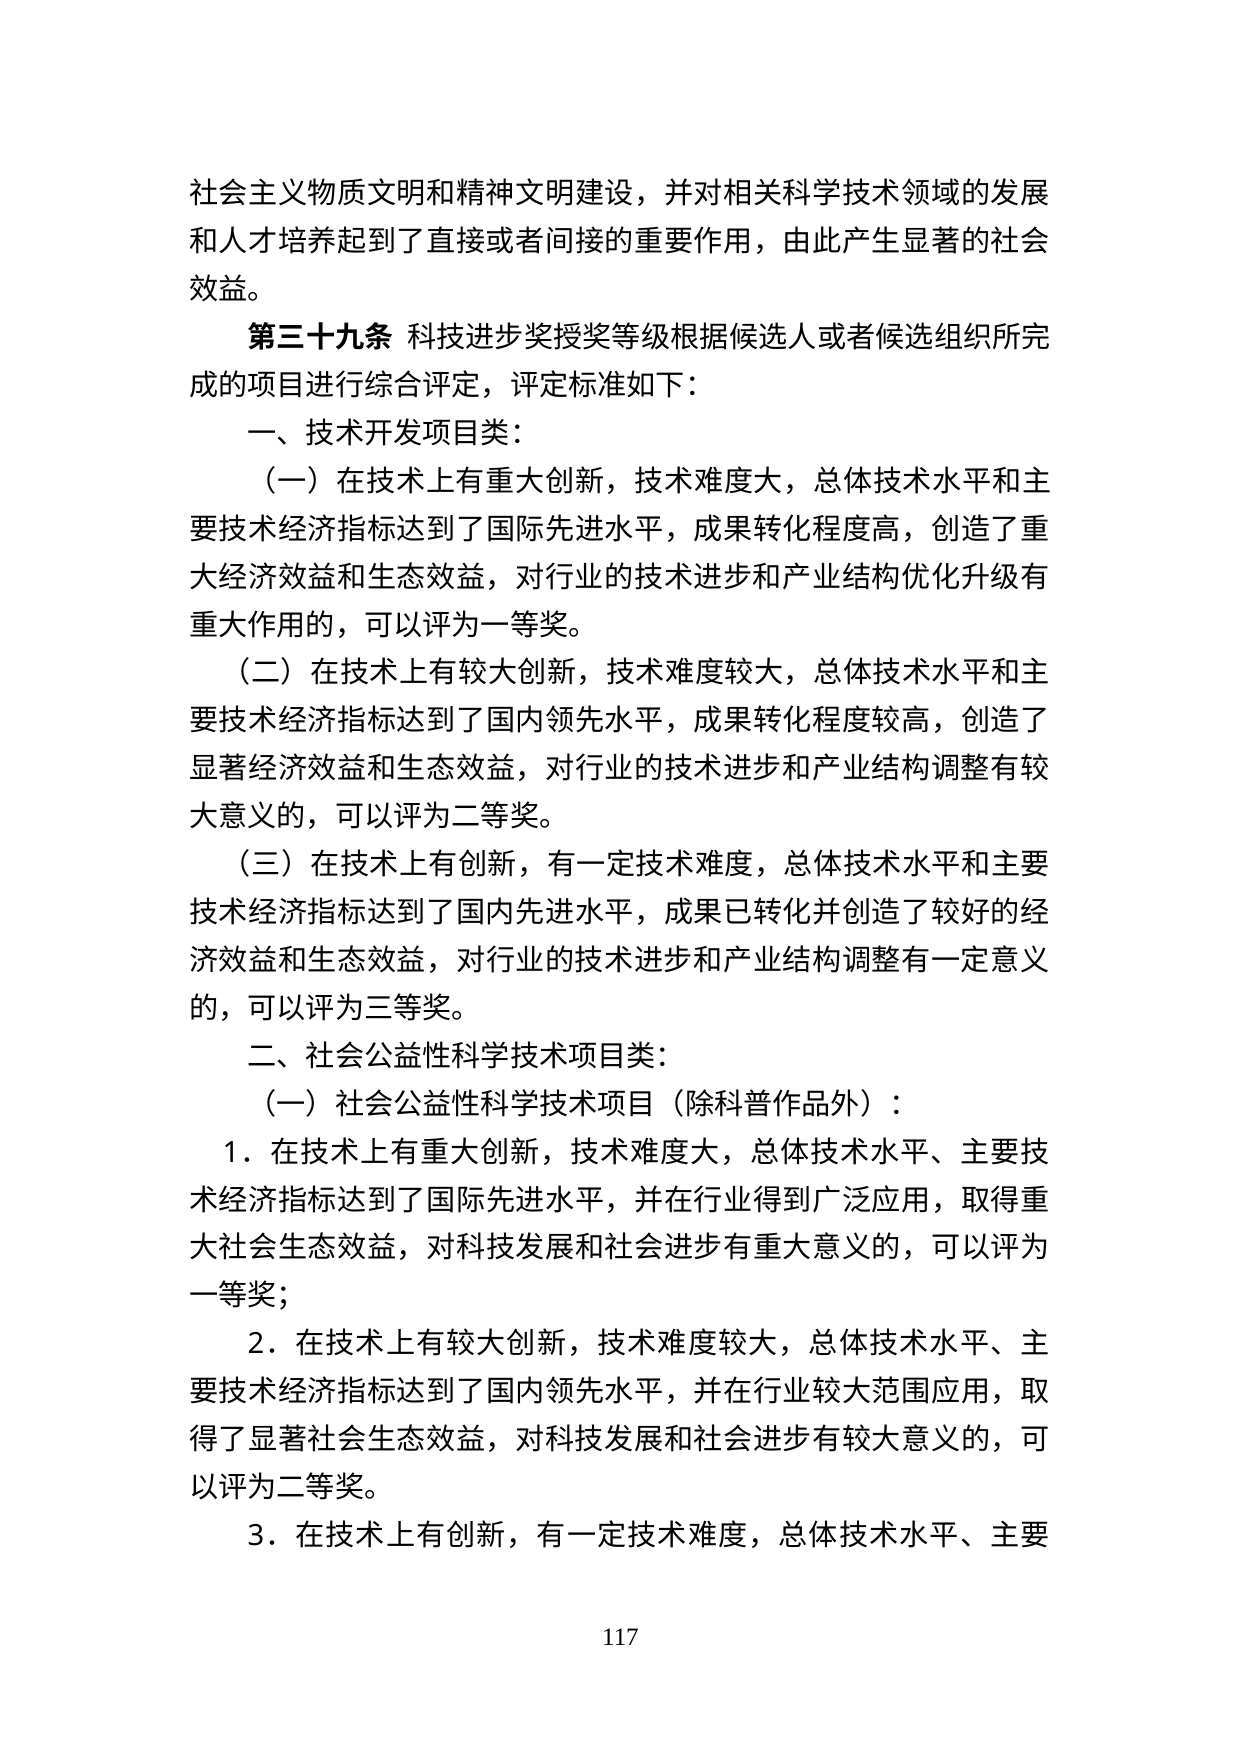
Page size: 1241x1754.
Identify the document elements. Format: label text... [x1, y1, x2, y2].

text （二）在技术上有较大创新，技术难度较大，总体技术水平和主要技术经济指标达到了国内领先水平，成果转化程度较高，创造了显著经济效益和生态效益，对行业的技术进步和产业结构调整有较大意义的，可以评为二等奖。 [189, 644, 1051, 836]
text （三）在技术上有创新，有一定技术难度，总体技术水平和主要技术经济指标达到了国内先进水平，成果已转化并创造了较好的经济效益和生态效益，对行业的技术进步和产业结构调整有一定意义的，可以评为三等奖。 [189, 836, 1051, 1028]
text 1．在技术上有重大创新，技术难度大，总体技术水平、主要技术经济指标达到了国际先进水平，并在行业得到广泛应用，取得重大社会生态效益，对科技发展和社会进步有重大意义的，可以评为一等奖； [189, 1124, 1051, 1315]
text 2．在技术上有较大创新，技术难度较大，总体技术水平、主要技术经济指标达到了国内领先水平，并在行业较大范围应用，取得了显著社会生态效益，对科技发展和社会进步有较大意义的，可以评为二等奖。 [189, 1315, 1051, 1507]
text 二、社会公益性科学技术项目类： [189, 1028, 1051, 1076]
text （一）社会公益性科学技术项目（除科普作品外）： [189, 1076, 1051, 1124]
text 第三十九条 科技进步奖授奖等级根据候选人或者候选组织所完成的项目进行综合评定，评定标准如下： [189, 309, 1051, 405]
text （一）在技术上有重大创新，技术难度大，总体技术水平和主要技术经济指标达到了国际先进水平，成果转化程度高，创造了重大经济效益和生态效益，对行业的技术进步和产业结构优化升级有重大作用的，可以评为一等奖。 [189, 453, 1051, 644]
text 一、技术开发项目类： [189, 405, 1051, 453]
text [189, 165, 1051, 309]
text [189, 1507, 1051, 1555]
